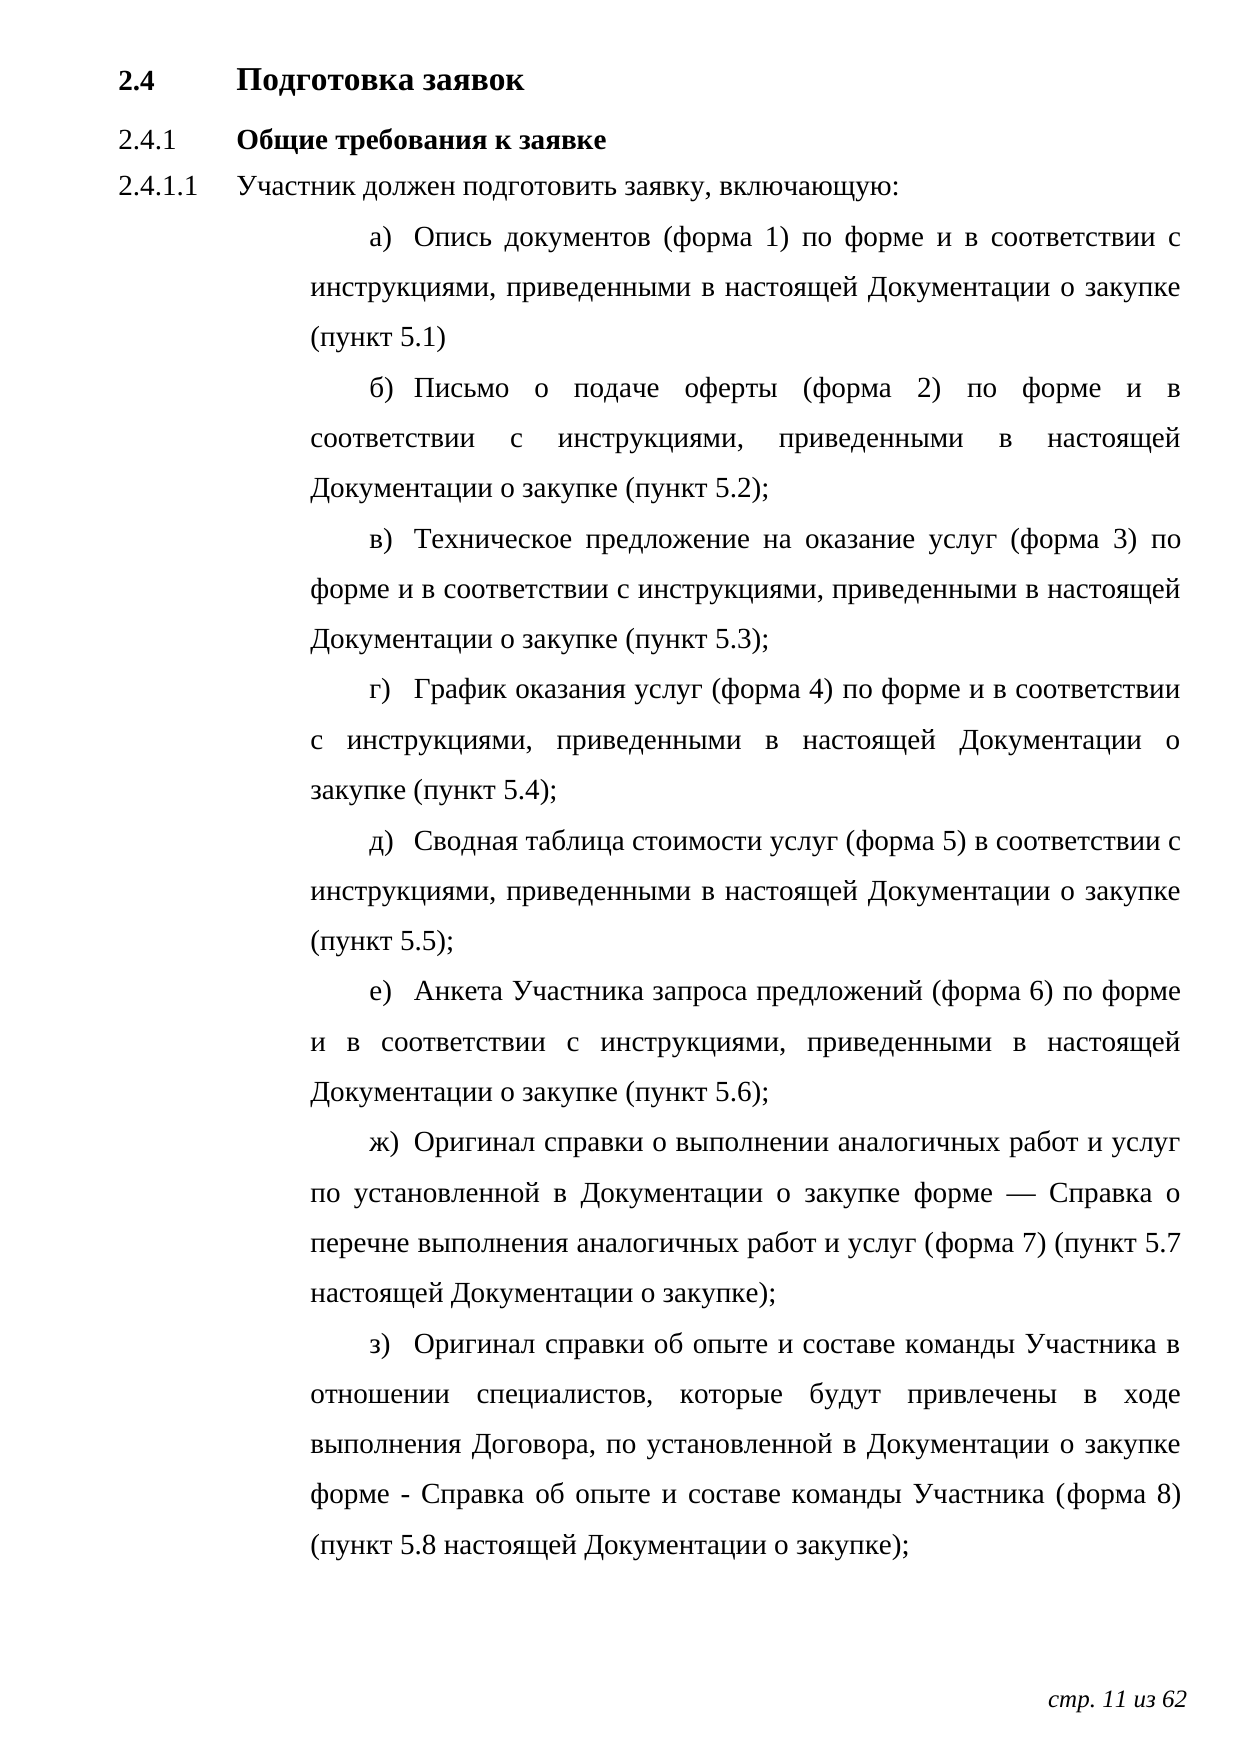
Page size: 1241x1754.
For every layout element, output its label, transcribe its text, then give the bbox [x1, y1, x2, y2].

text Опись документов (форма 1) по форме и в соответствии с инструкциями, приведенными в настоящей Документации о закупке (пункт 5.1) [310, 219, 1181, 353]
text Общие требования к заявке [118, 122, 1181, 156]
text Участник должен подготовить заявку, включающую: [118, 168, 1181, 202]
text Техническое предложение на оказание услуг (форма 3) по форме и в соответствии с инструкциями, приведенными в настоящей Документации о закупке (пункт 5.3); [310, 521, 1181, 655]
text График оказания услуг (форма 4) по форме и в соответствии с инструкциями, приведенными в настоящей Документации о закупке (пункт 5.4); [310, 672, 1181, 806]
text Письмо о подаче оферты (форма 2) по форме и в соответствии с инструкциями, приведенными в настоящей Документации о закупке (пункт 5.2); [310, 370, 1181, 504]
subtitle Подготовка заявок [118, 59, 1181, 97]
text Анкета Участника запроса предложений (форма 6) по форме и в соответствии с инструкциями, приведенными в настоящей Документации о закупке (пункт 5.6); [310, 973, 1181, 1108]
text Оригинал справки о выполнении аналогичных работ и услуг по установленной в Документации о закупке форме — Справка о перечне выполнения аналогичных работ и услуг (форма 7) (пункт 5.7 настоящей Документации о закупке); [310, 1124, 1181, 1309]
text Оригинал справки об опыте и составе команды Участника в отношении специалистов, которые будут привлечены в ходе выполнения Договора, по установленной в Документации о закупке форме - Справка об опыте и составе команды Участника (форма 8) (пункт 5.8 настоящей Документации о закупке); [310, 1326, 1181, 1561]
text Сводная таблица стоимости услуг (форма 5) в соответствии с инструкциями, приведенными в настоящей Документации о закупке (пункт 5.5); [310, 823, 1181, 957]
